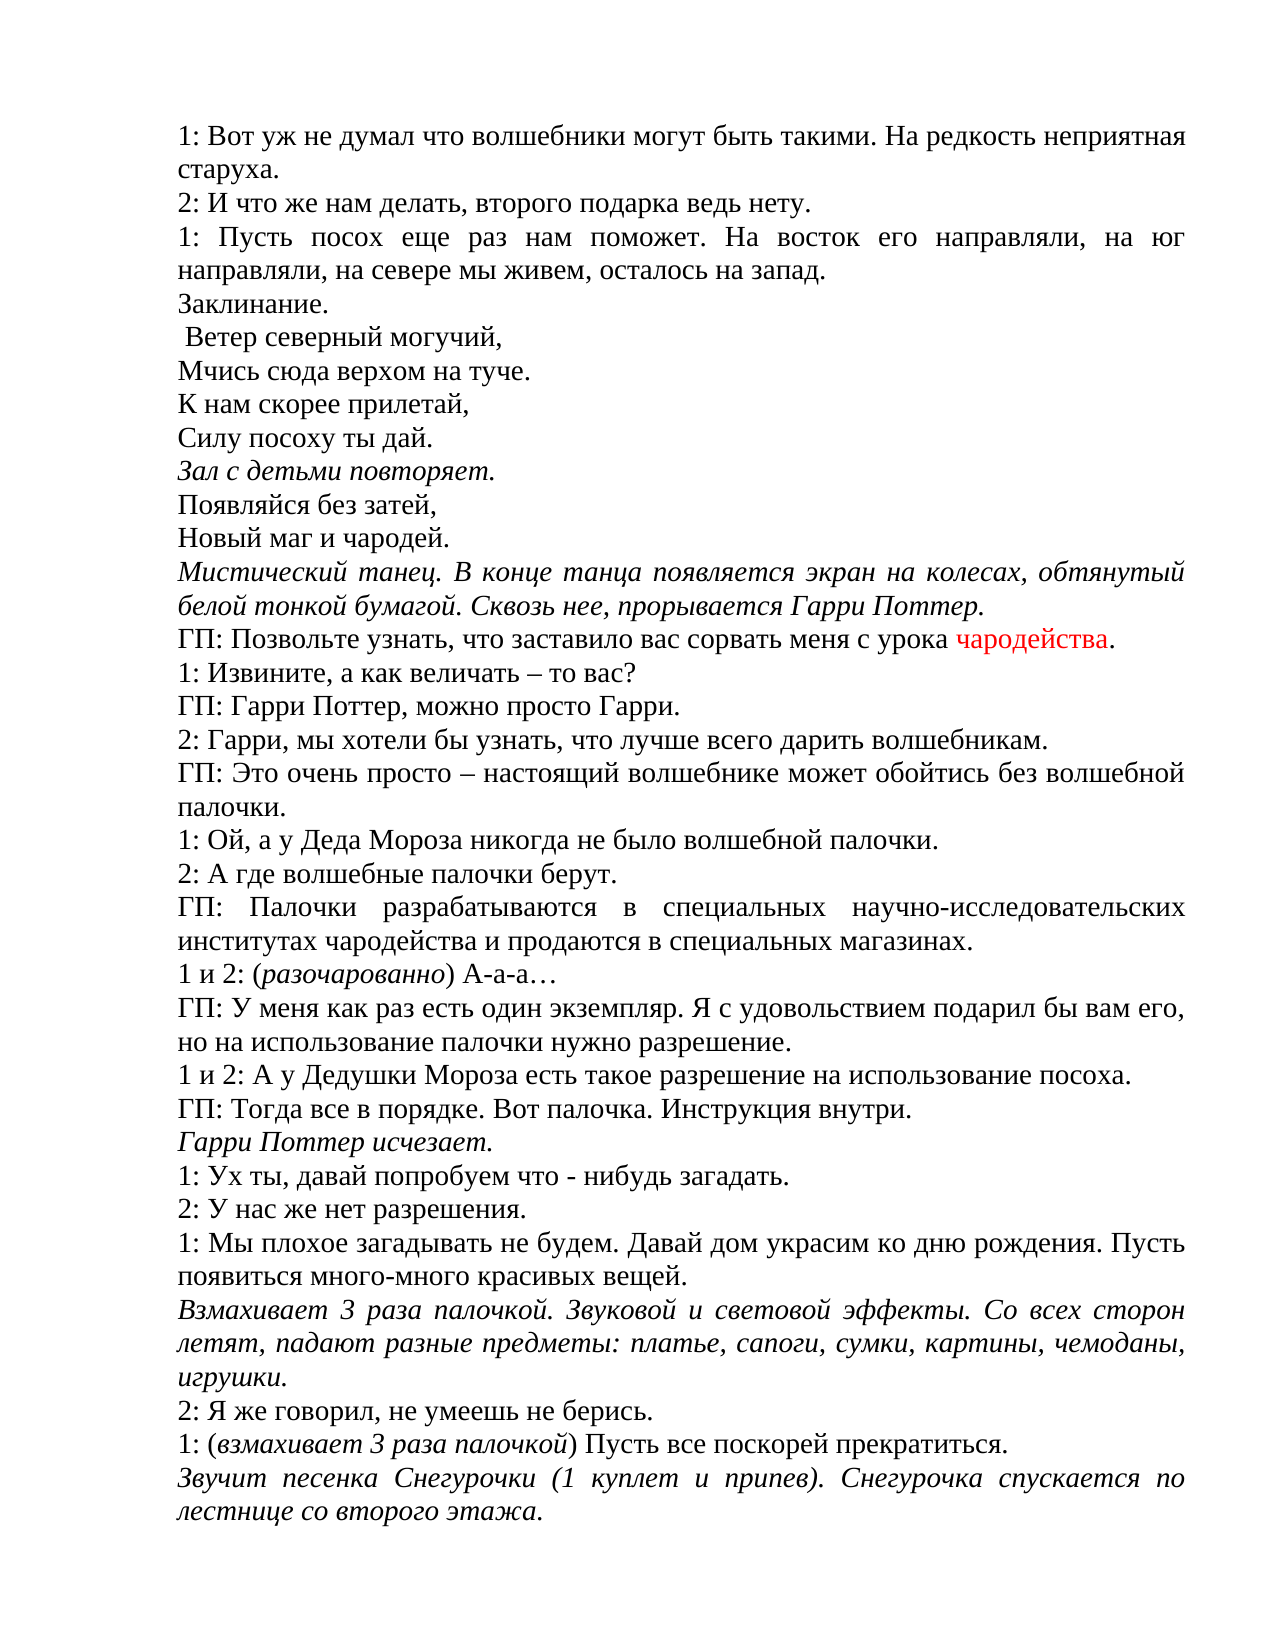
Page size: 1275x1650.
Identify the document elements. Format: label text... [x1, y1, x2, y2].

text К нам скорее прилетай, [177, 386, 1186, 420]
text Зал с детьми повторяет. [177, 453, 1186, 487]
text ГП: У меня как раз есть один экземпляр. Я с удовольствием подарил бы вам его, но на использование палочки нужно разрешение. [177, 990, 1186, 1057]
text 1: Ой, а у Деда Мороза никогда не было волшебной палочки. [177, 822, 1186, 856]
text 1: Ух ты, давай попробуем что - нибудь загадать. [177, 1158, 1186, 1191]
text 2: У нас же нет разрешения. [177, 1191, 1186, 1225]
text Силу посоху ты дай. [177, 420, 1186, 453]
text 1: (взмахивает 3 раза палочкой) Пусть все поскорей прекратиться. [177, 1426, 1186, 1460]
text 1: Вот уж не думал что волшебники могут быть такими. На редкость неприятная старуха. [177, 118, 1186, 185]
text ГП: Тогда все в порядке. Вот палочка. Инструкция внутри. [177, 1091, 1186, 1124]
text 1: Мы плохое загадывать не будем. Давай дом украсим ко дню рождения. Пусть появиться много-много красивых вещей. [177, 1225, 1186, 1292]
text Мистический танец. В конце танца появляется экран на колесах, обтянутый белой тонкой бумагой. Сквозь нее, прорывается Гарри Поттер. [177, 554, 1186, 621]
text 1: Пусть посох еще раз нам поможет. На восток его направляли, на юг направляли, на севере мы живем, осталось на запад. [177, 219, 1186, 286]
text ГП: Гарри Поттер, можно просто Гарри. [177, 688, 1186, 722]
text Появляйся без затей, [177, 487, 1186, 521]
text 2: Я же говорил, не умеешь не берись. [177, 1393, 1186, 1426]
text Заклинание. [177, 286, 1186, 319]
text Новый маг и чародей. [177, 521, 1186, 554]
text 1: Извините, а как величать – то вас? [177, 655, 1186, 688]
text 2: А где волшебные палочки берут. [177, 856, 1186, 889]
text ГП: Палочки разрабатываются в специальных научно-исследовательских институтах чародейства и продаются в специальных магазинах. [177, 889, 1186, 957]
text Гарри Поттер исчезает. [177, 1124, 1186, 1158]
text Взмахивает 3 раза палочкой. Звуковой и световой эффекты. Со всех сторон летят, падают разные предметы: платье, сапоги, сумки, картины, чемоданы, игрушки. [177, 1292, 1186, 1393]
text 2: И что же нам делать, второго подарка ведь нету. [177, 185, 1186, 219]
text ГП: Позвольте узнать, что заставило вас сорвать меня с урока чародейства. [177, 621, 1186, 655]
text Мчись сюда верхом на туче. [177, 353, 1186, 386]
text Ветер северный могучий, [177, 319, 1186, 353]
text 1 и 2: (разочарованно) А-а-а… [177, 957, 1186, 990]
text 2: Гарри, мы хотели бы узнать, что лучше всего дарить волшебникам. [177, 722, 1186, 755]
text ГП: Это очень просто – настоящий волшебнике может обойтись без волшебной палочки. [177, 755, 1186, 822]
text Звучит песенка Снегурочки (1 куплет и припев). Снегурочка спускается по лестнице со второго этажа. [177, 1460, 1186, 1527]
text 1 и 2: А у Дедушки Мороза есть такое разрешение на использование посоха. [177, 1057, 1186, 1091]
